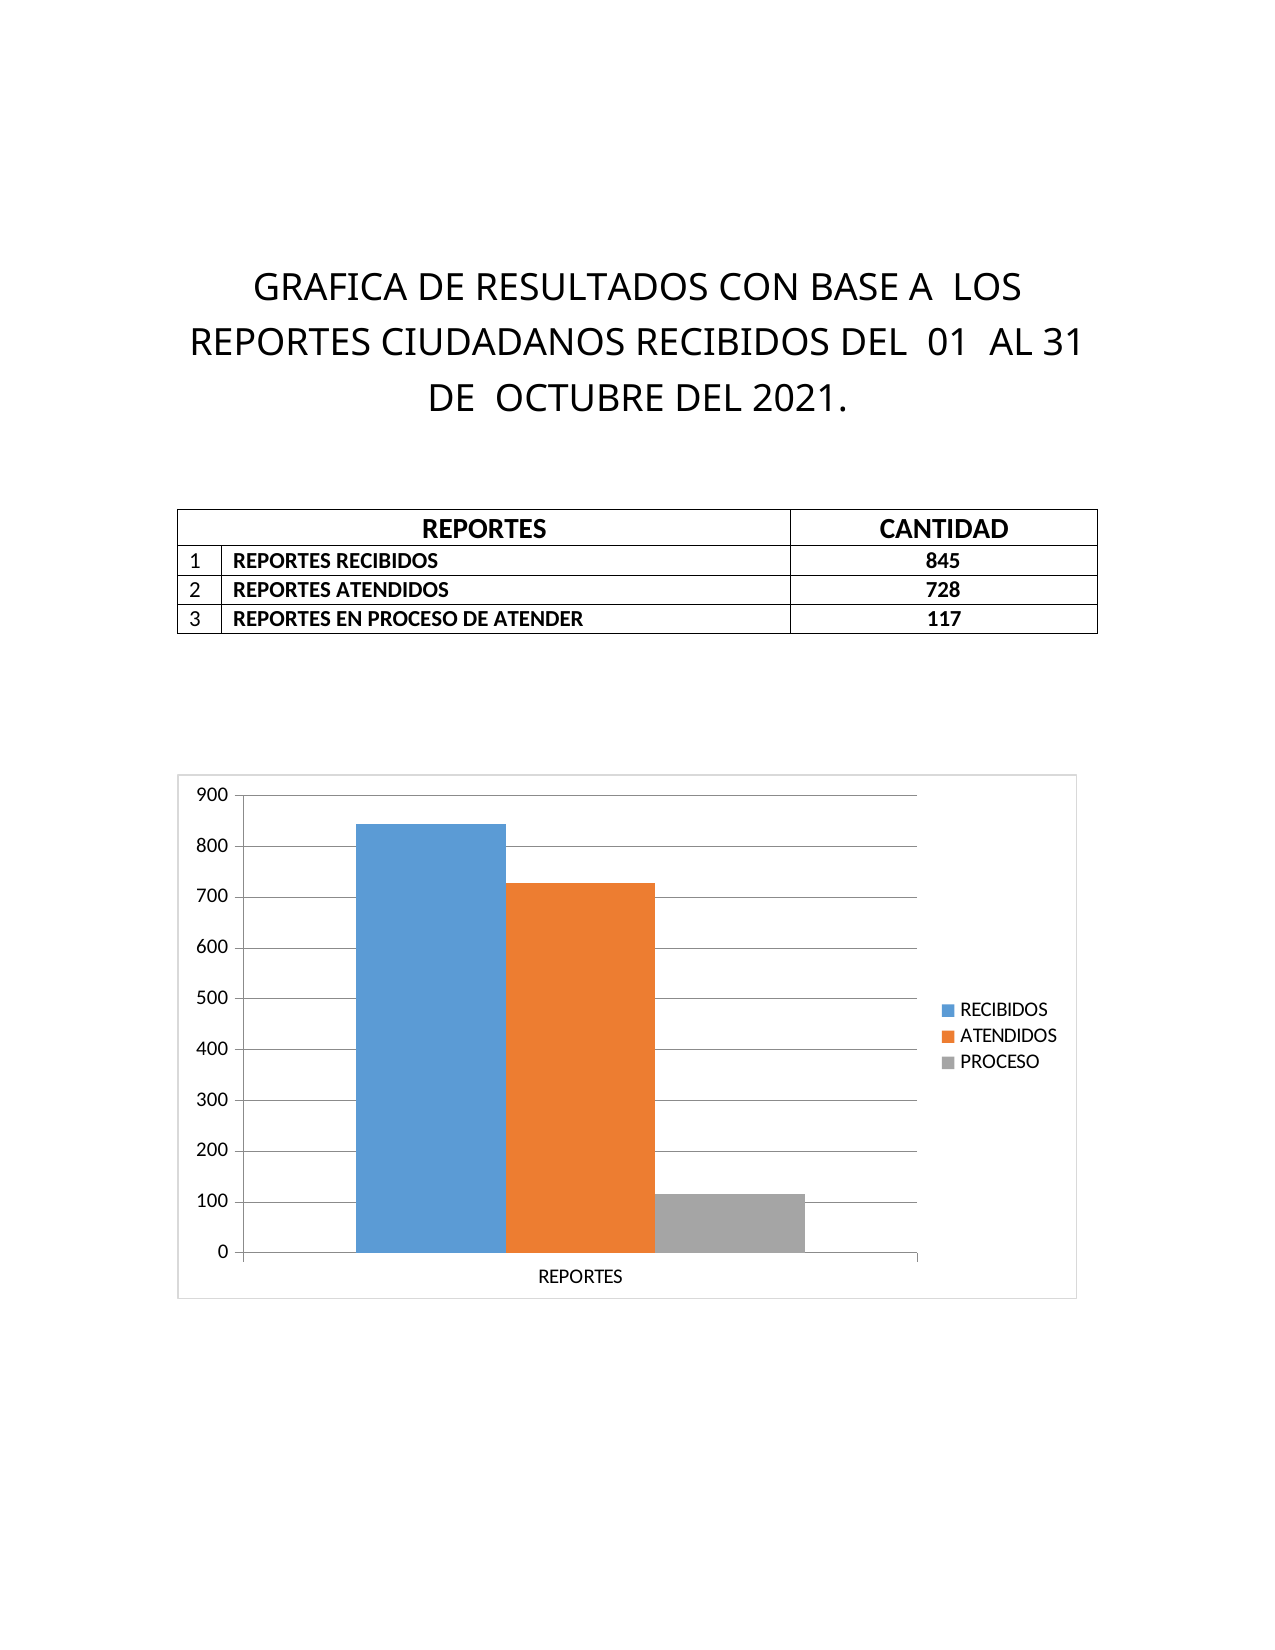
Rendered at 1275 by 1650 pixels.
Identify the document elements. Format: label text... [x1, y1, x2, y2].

table_cell 845 [791, 546, 1097, 574]
table_cell 3 [178, 605, 221, 633]
table_cell 728 [791, 576, 1097, 603]
table_cell REPORTES ATENDIDOS [222, 576, 790, 603]
table_cell REPORTES EN PROCESO DE ATENDER [222, 605, 790, 633]
text GRAFICA DE RESULTADOS CON BASE A LOS REPORTES CIUDADANOS RECIBIDOS DEL 01 AL 31 DE OCTUBRE DEL 2021. [177, 261, 1098, 422]
table_header CANTIDAD [791, 510, 1097, 545]
table_cell 1 [178, 546, 221, 574]
table_header REPORTES [178, 510, 790, 545]
table_cell 2 [178, 576, 221, 603]
table_cell REPORTES RECIBIDOS [222, 546, 790, 574]
table_cell 117 [791, 605, 1097, 633]
